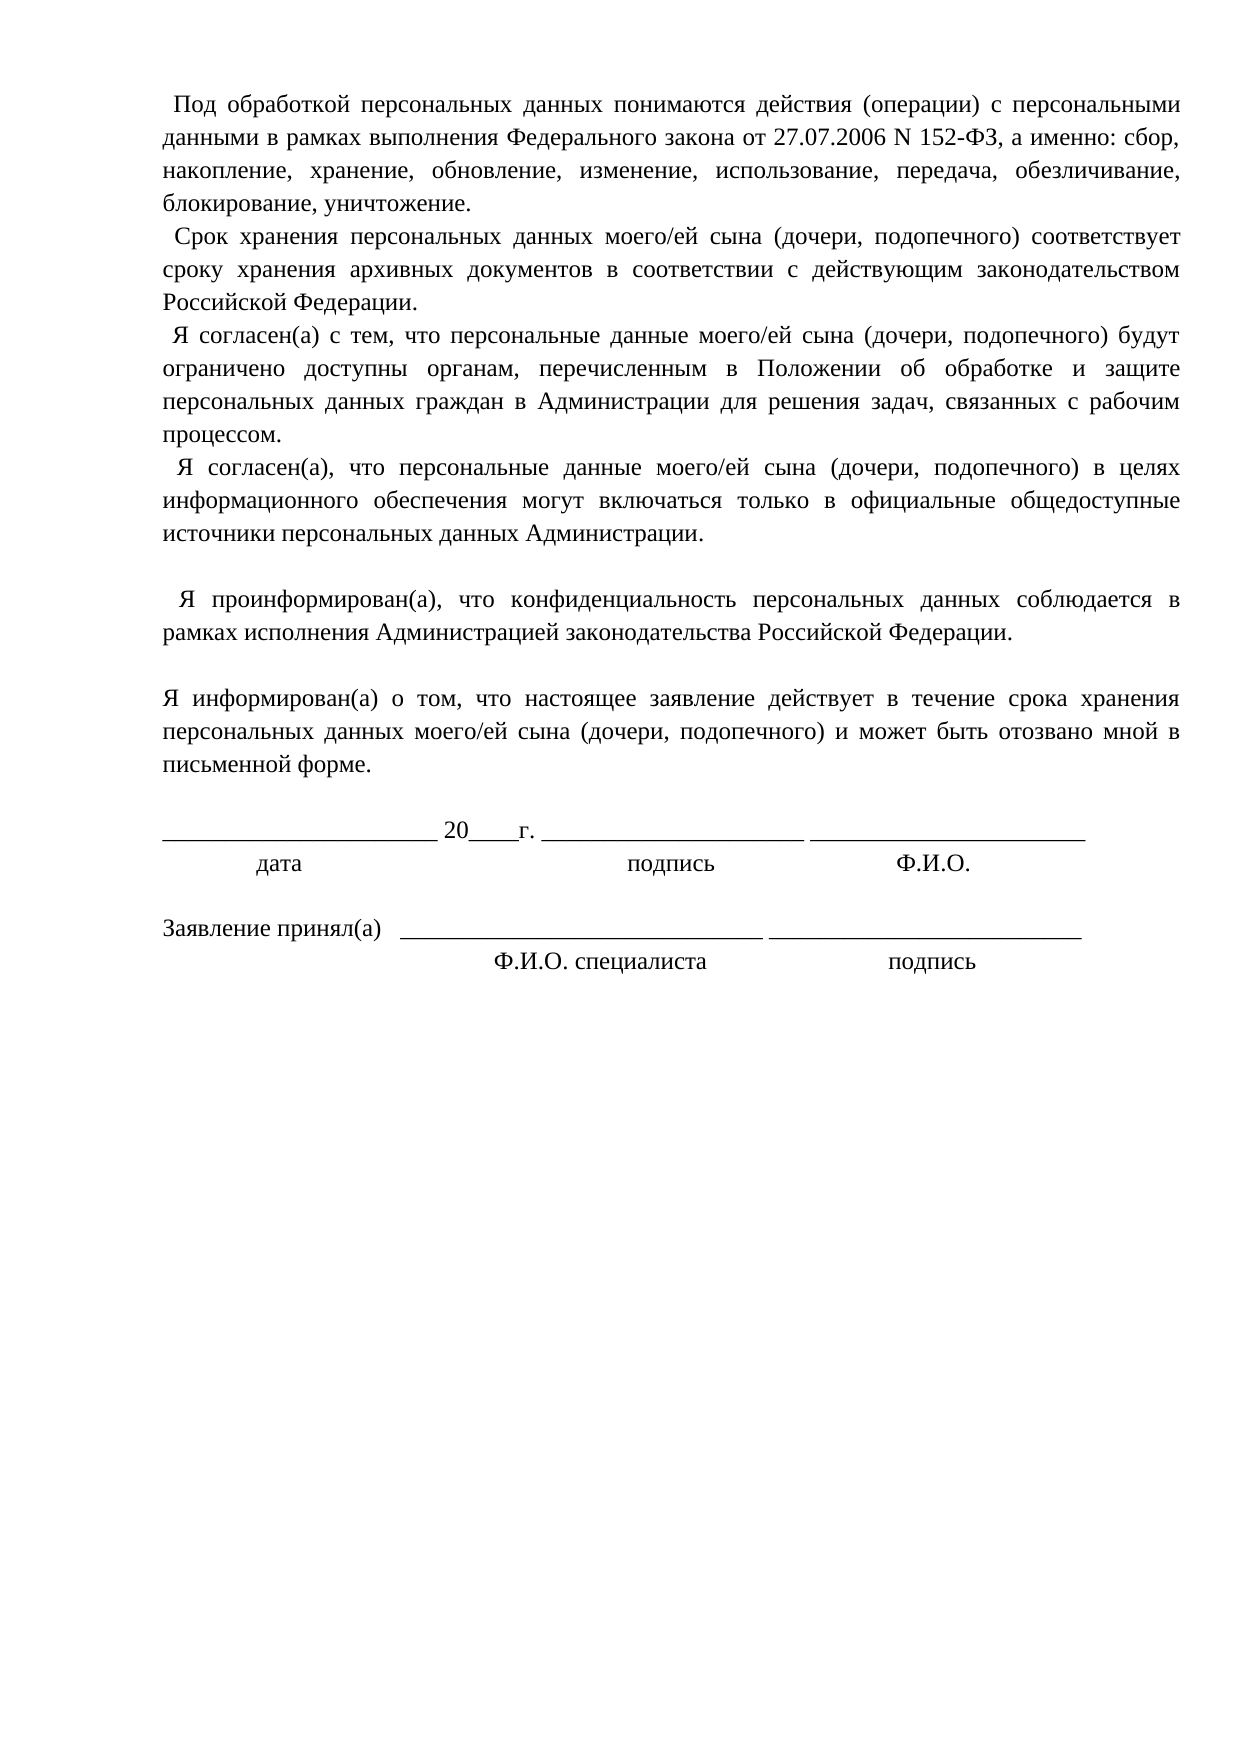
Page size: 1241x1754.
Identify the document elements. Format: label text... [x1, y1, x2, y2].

text Заявление принял(а) _____________________________ _________________________ [162, 913, 1181, 942]
text Ф.И.О. специалиста подпись [162, 946, 1181, 975]
text Срок хранения персональных данных моего/ей сына (дочери, подопечного) соответствует сроку хранения архивных документов в соответствии с действующим законодательством Российской Федерации. [162, 221, 1181, 316]
text Я согласен(а), что персональные данные моего/ей сына (дочери, подопечного) в целях информационного обеспечения могут включаться только в официальные общедоступные источники персональных данных Администрации. [162, 452, 1181, 547]
text дата подпись Ф.И.О. [162, 848, 1181, 877]
text ______________________ 20____г. _____________________ ______________________ [162, 815, 1181, 844]
text Под обработкой персональных данных понимаются действия (операции) с персональными данными в рамках выполнения Федерального закона от 27.07.2006 N 152-ФЗ, а именно: сбор, накопление, хранение, обновление, изменение, использование, передача, обезличивание, блокирование, уничтожение. [162, 89, 1181, 216]
text Я согласен(а) с тем, что персональные данные моего/ей сына (дочери, подопечного) будут ограничено доступны органам, перечисленным в Положении об обработке и защите персональных данных граждан в Администрации для решения задач, связанных с рабочим процессом. [162, 320, 1181, 448]
text Я информирован(а) о том, что настоящее заявление действует в течение срока хранения персональных данных моего/ей сына (дочери, подопечного) и может быть отозвано мной в письменной форме. [162, 683, 1181, 778]
text Я проинформирован(а), что конфиденциальность персональных данных соблюдается в рамках исполнения Администрацией законодательства Российской Федерации. [162, 584, 1181, 646]
